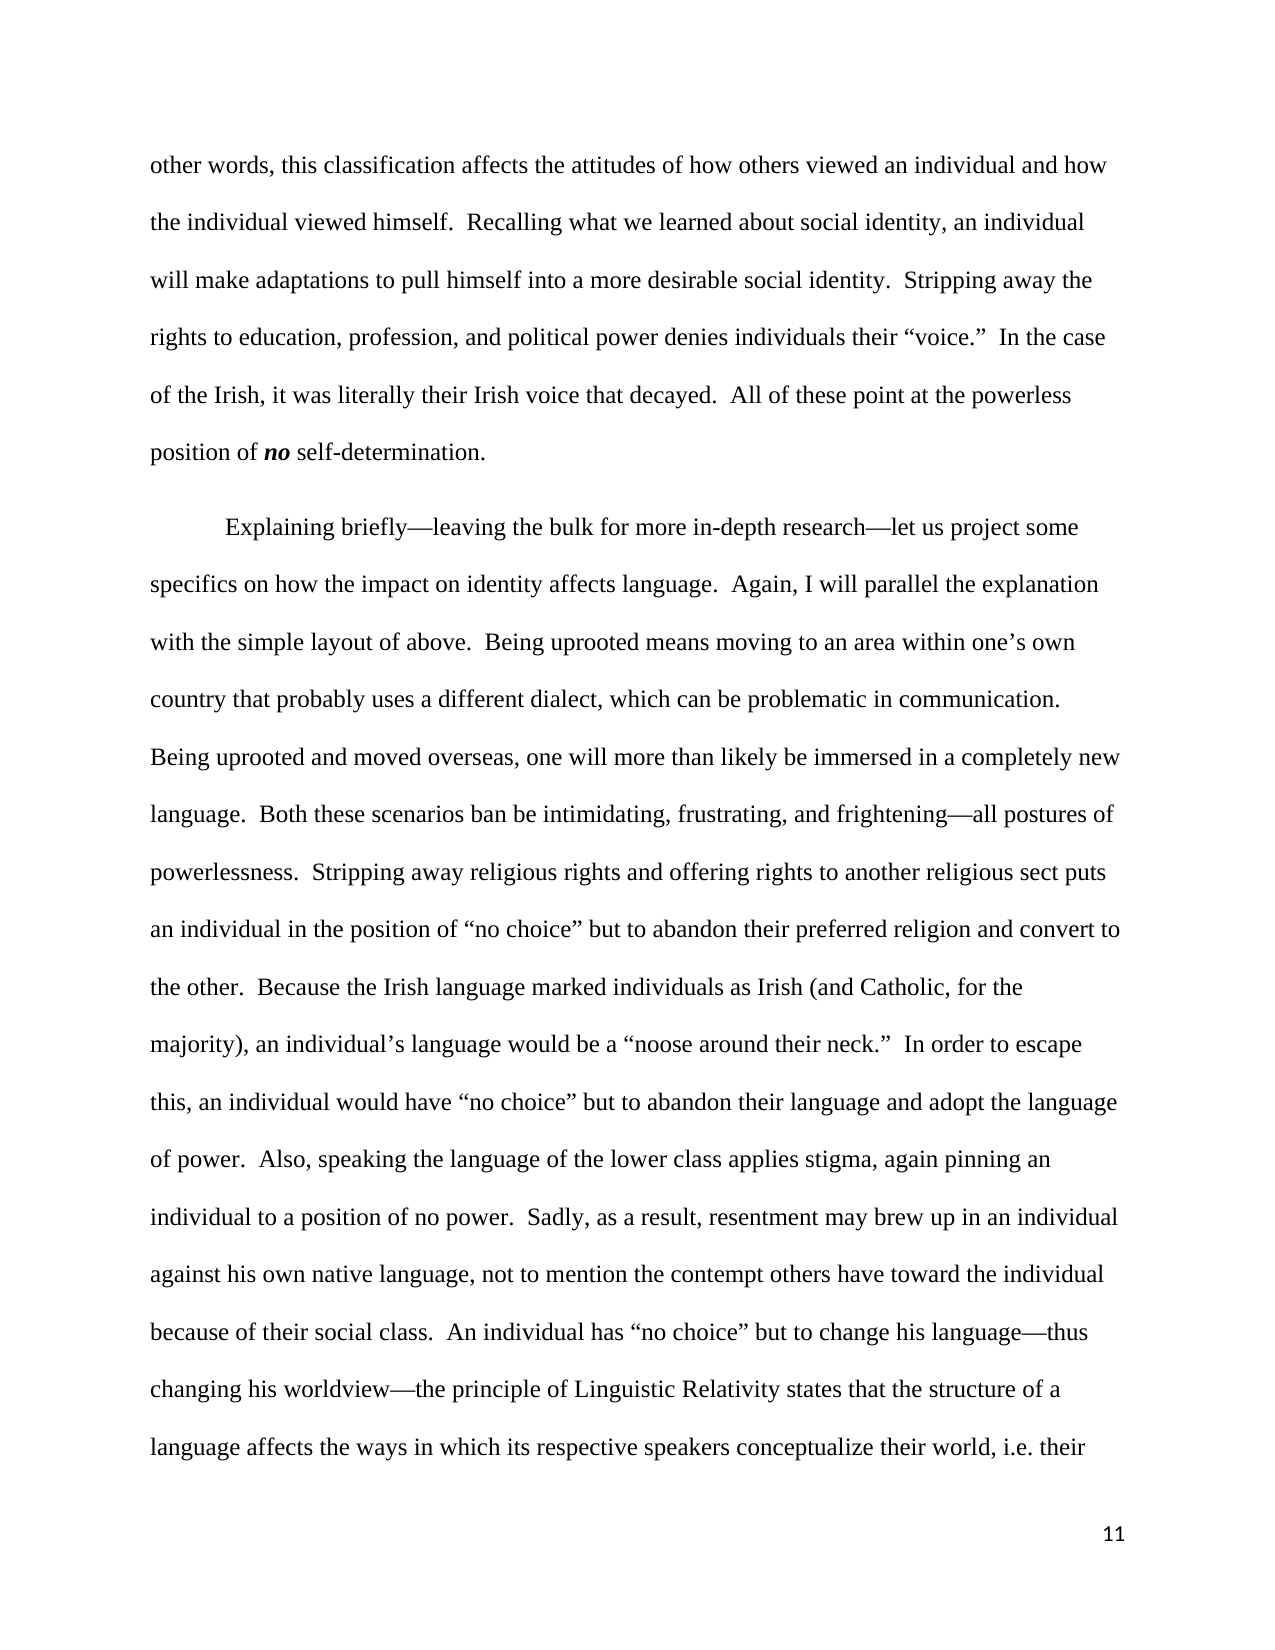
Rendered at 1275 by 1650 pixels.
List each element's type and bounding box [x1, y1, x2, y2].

text [150, 512, 1125, 1460]
text [150, 150, 1125, 466]
